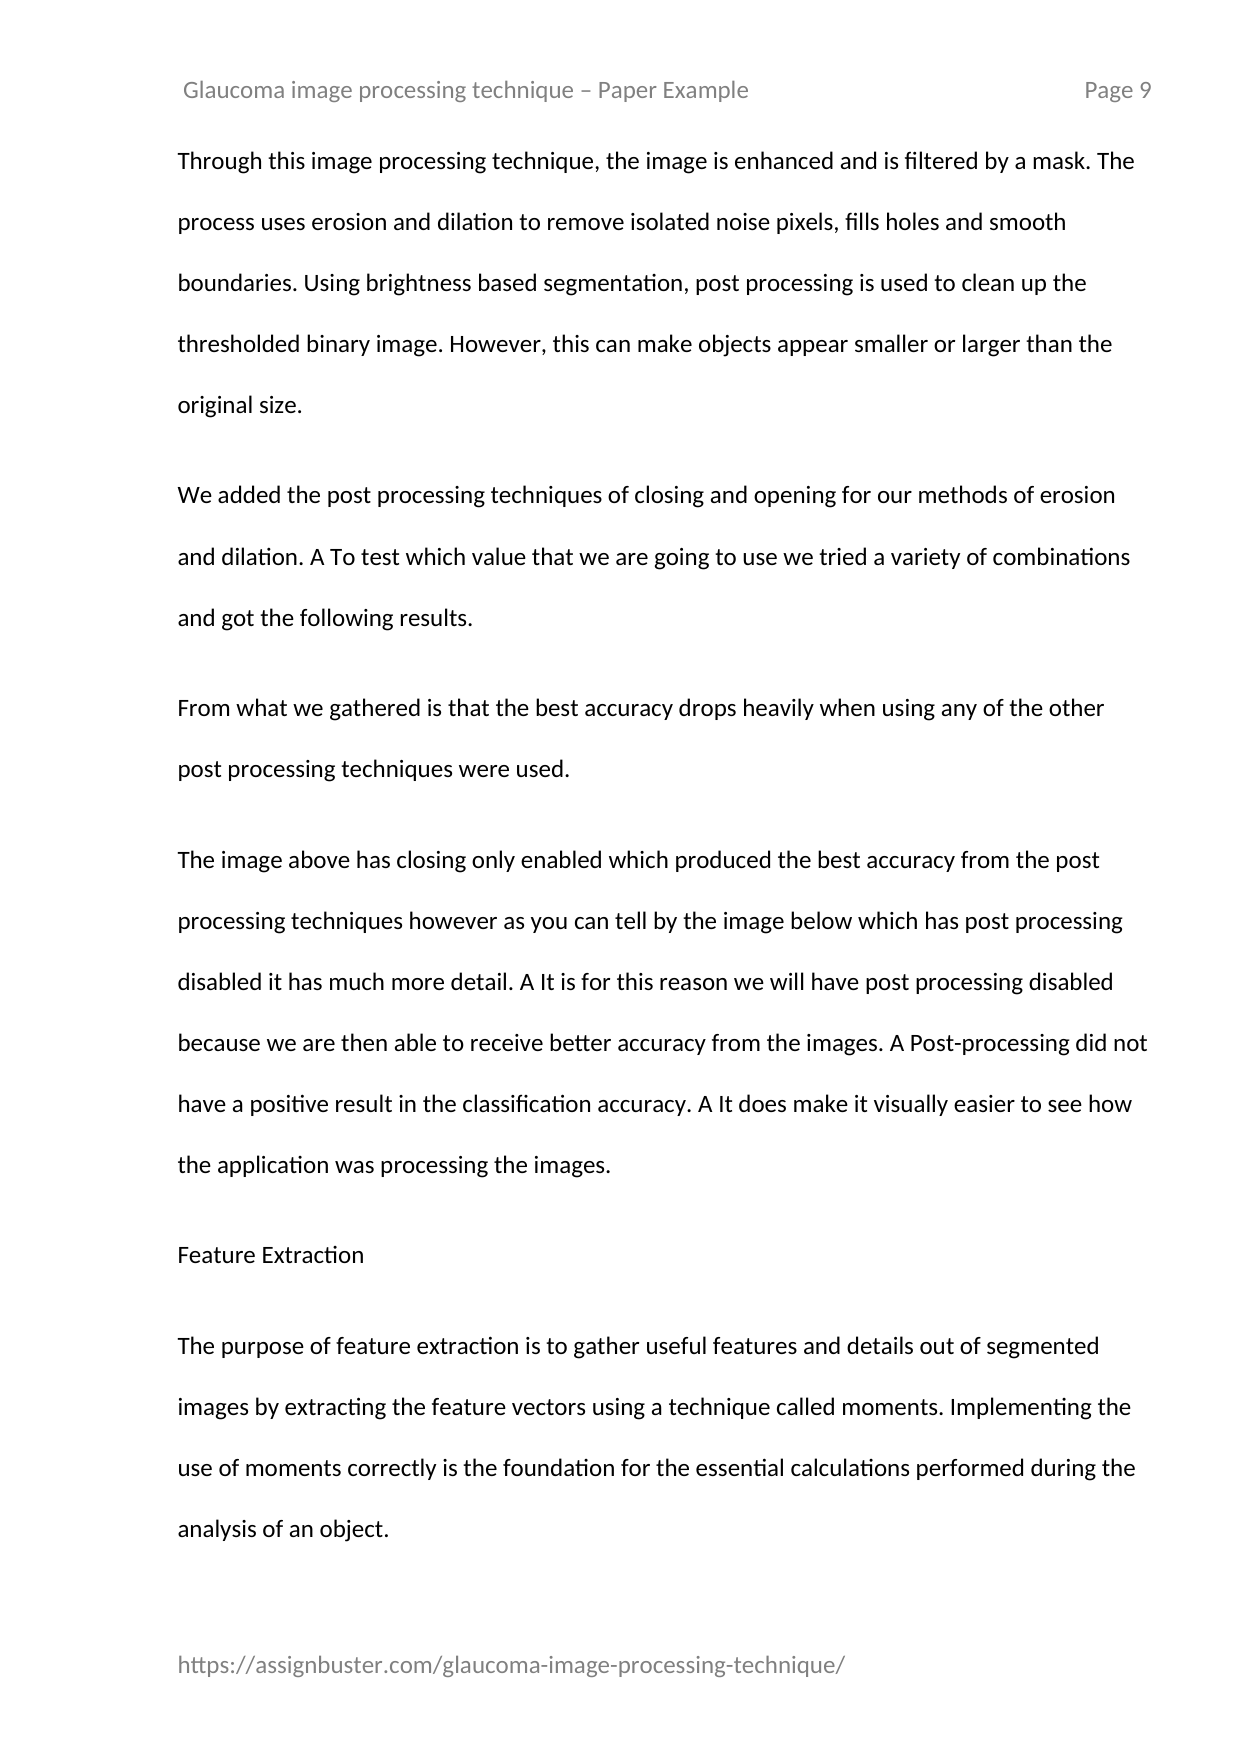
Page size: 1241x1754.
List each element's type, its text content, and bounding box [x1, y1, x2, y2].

text Feature Extraction [177, 1239, 1152, 1270]
text We added the post processing techniques of closing and opening for our methods of erosion and dilation. A To test which value that we are going to use we tried a variety of combinations and got the following results. [177, 480, 1152, 632]
text Through this image processing technique, the image is enhanced and is filtered by a mask. The process uses erosion and dilation to remove isolated noise pixels, fills holes and smooth boundaries. Using brightness based segmentation, post processing is used to clean up the thresholded binary image. However, this can make objects appear smaller or larger than the original size. [177, 145, 1152, 420]
text The purpose of feature extraction is to gather useful features and details out of segmented images by extracting the feature vectors using a technique called moments. Implementing the use of moments correctly is the foundation for the essential calculations performed during the analysis of an object. [177, 1330, 1152, 1544]
text The image above has closing only enabled which produced the best accuracy from the post processing techniques however as you can tell by the image below which has post processing disabled it has much more detail. A It is for this reason we will have post processing disabled because we are then able to receive better accuracy from the images. A Post-processing did not have a positive result in the classification accuracy. A It does make it visually easier to see how the application was processing the images. [177, 844, 1152, 1179]
text From what we gathered is that the best accuracy drops heavily when using any of the other post processing techniques were used. [177, 692, 1152, 784]
